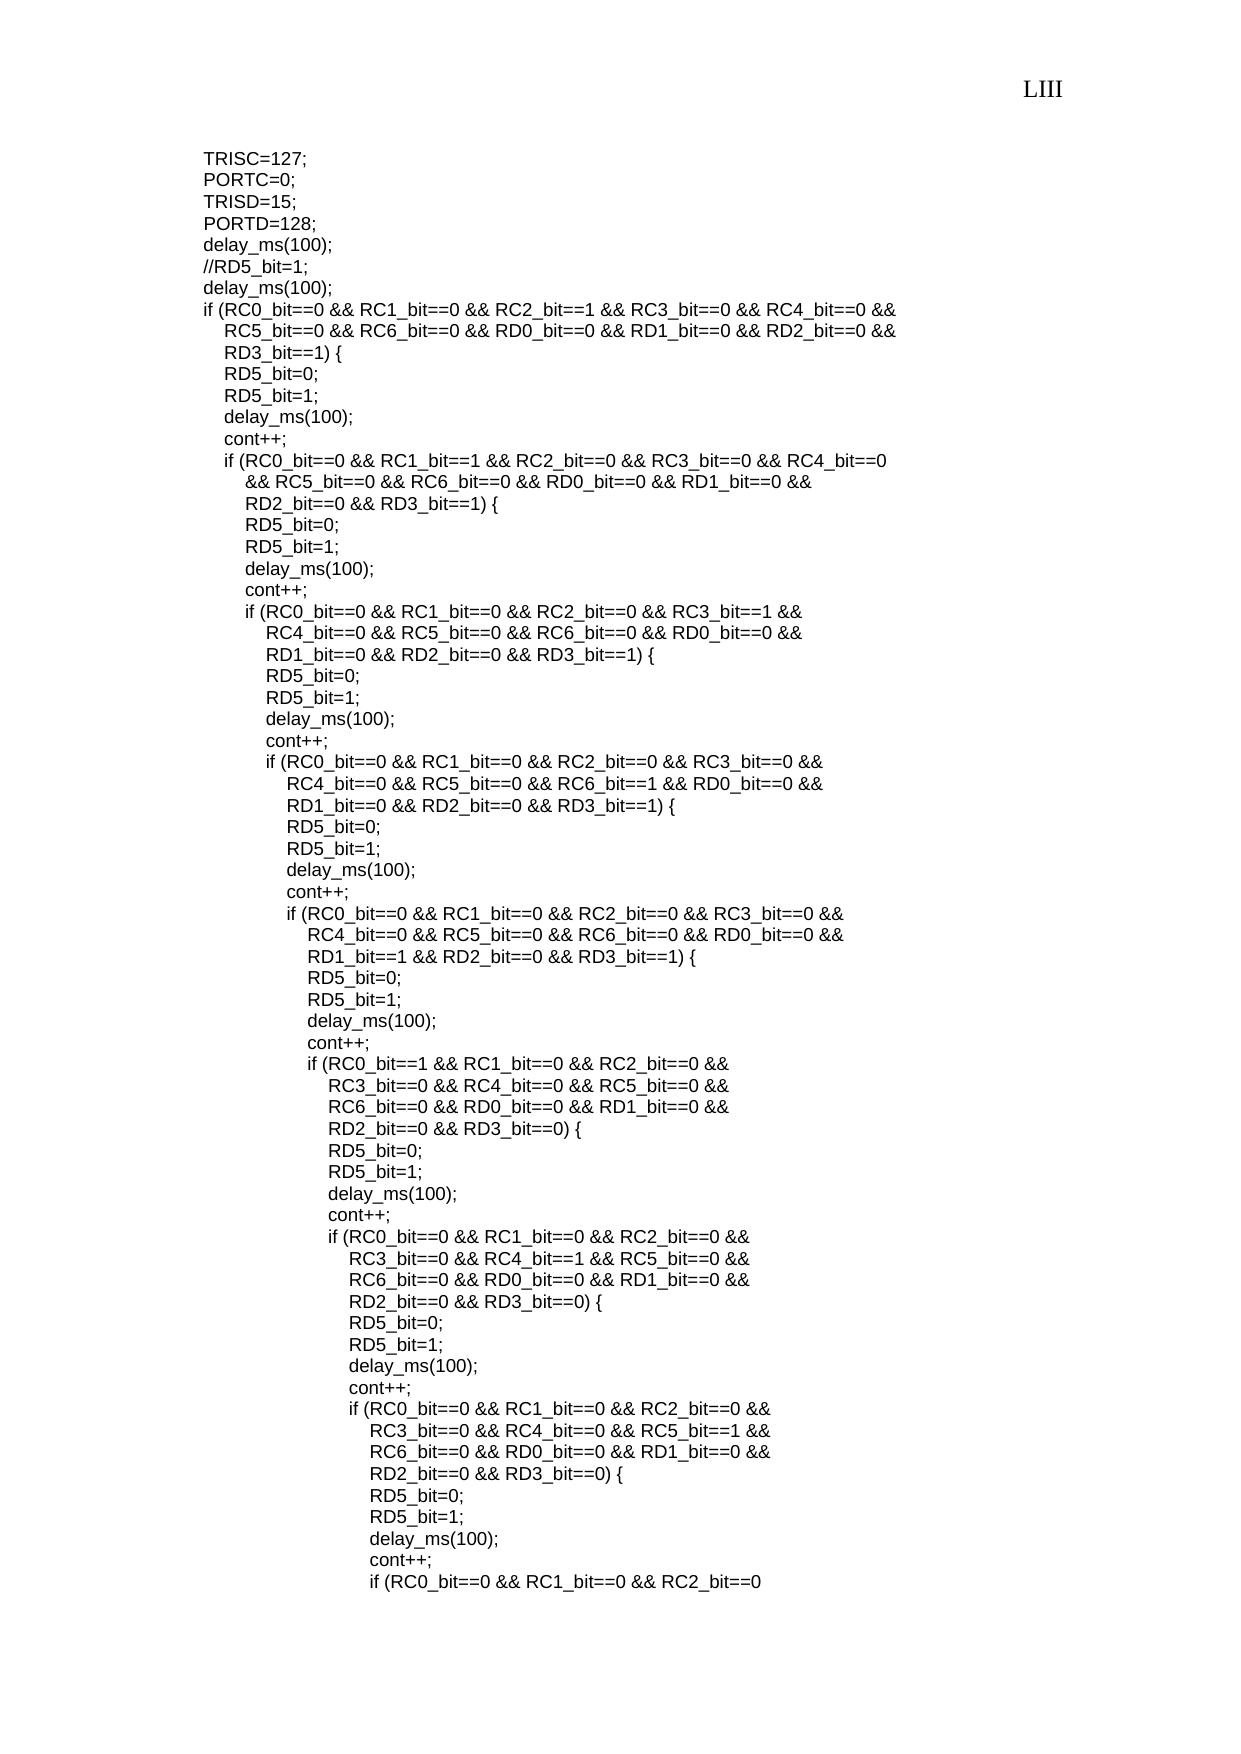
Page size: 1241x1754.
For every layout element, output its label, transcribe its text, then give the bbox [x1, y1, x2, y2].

text RD5_bit=0; [177, 514, 1063, 536]
text cont++; [177, 428, 1063, 449]
text RC4_bit==0 && RC5_bit==0 && RC6_bit==1 && RD0_bit==0 && [177, 773, 1063, 794]
text RD3_bit==1) { [177, 342, 1063, 363]
text delay_ms(100); [177, 557, 1063, 579]
text RD5_bit=1; [177, 1506, 1063, 1528]
text RD1_bit==0 && RD2_bit==0 && RD3_bit==1) { [177, 643, 1063, 665]
text if (RC0_bit==0 && RC1_bit==0 && RC2_bit==0 && [177, 1226, 1063, 1247]
text cont++; [177, 579, 1063, 600]
text cont++; [177, 730, 1063, 751]
text RD5_bit=0; [177, 1312, 1063, 1333]
text if (RC0_bit==0 && RC1_bit==0 && RC2_bit==0 && RC3_bit==0 && [177, 751, 1063, 773]
text delay_ms(100); [177, 859, 1063, 881]
text RC4_bit==0 && RC5_bit==0 && RC6_bit==0 && RD0_bit==0 && [177, 622, 1063, 643]
text delay_ms(100); [177, 708, 1063, 730]
text RD5_bit=0; [177, 1139, 1063, 1161]
text RD2_bit==0 && RD3_bit==1) { [177, 493, 1063, 514]
text PORTC=0; [177, 169, 1063, 191]
text RD5_bit=0; [177, 816, 1063, 838]
text RC4_bit==0 && RC5_bit==0 && RC6_bit==0 && RD0_bit==0 && [177, 924, 1063, 945]
text if (RC0_bit==1 && RC1_bit==0 && RC2_bit==0 && [177, 1053, 1063, 1075]
text RC5_bit==0 && RC6_bit==0 && RD0_bit==0 && RD1_bit==0 && RD2_bit==0 && [177, 320, 1063, 342]
text RD1_bit==0 && RD2_bit==0 && RD3_bit==1) { [177, 794, 1063, 816]
text RD5_bit=0; [177, 665, 1063, 687]
text cont++; [177, 1032, 1063, 1053]
text RD5_bit=0; [177, 967, 1063, 988]
text RD2_bit==0 && RD3_bit==0) { [177, 1118, 1063, 1139]
text cont++; [177, 1204, 1063, 1226]
text delay_ms(100); [177, 277, 1063, 298]
text RD5_bit=1; [177, 838, 1063, 859]
text //RD5_bit=1; [177, 255, 1063, 277]
text RD5_bit=1; [177, 536, 1063, 557]
text delay_ms(100); [177, 234, 1063, 255]
text RC3_bit==0 && RC4_bit==1 && RC5_bit==0 && [177, 1247, 1063, 1269]
text if (RC0_bit==0 && RC1_bit==0 && RC2_bit==0 && [177, 1398, 1063, 1420]
text RD1_bit==1 && RD2_bit==0 && RD3_bit==1) { [177, 945, 1063, 967]
text TRISD=15; [177, 191, 1063, 212]
text if (RC0_bit==0 && RC1_bit==0 && RC2_bit==0 && RC3_bit==1 && [177, 600, 1063, 622]
text PORTD=128; [177, 212, 1063, 234]
text delay_ms(100); [177, 1183, 1063, 1204]
text RD2_bit==0 && RD3_bit==0) { [177, 1290, 1063, 1312]
text RC6_bit==0 && RD0_bit==0 && RD1_bit==0 && [177, 1441, 1063, 1463]
text cont++; [177, 1377, 1063, 1398]
text cont++; [177, 1549, 1063, 1571]
text RD5_bit=1; [177, 385, 1063, 406]
text if (RC0_bit==0 && RC1_bit==0 && RC2_bit==1 && RC3_bit==0 && RC4_bit==0 && [177, 298, 1063, 320]
text RD5_bit=0; [177, 363, 1063, 385]
text RC3_bit==0 && RC4_bit==0 && RC5_bit==1 && [177, 1420, 1063, 1441]
text RD2_bit==0 && RD3_bit==0) { [177, 1463, 1063, 1484]
text delay_ms(100); [177, 1355, 1063, 1377]
text TRISC=127; [177, 148, 1063, 169]
text cont++; [177, 881, 1063, 902]
text if (RC0_bit==0 && RC1_bit==0 && RC2_bit==0 && RC3_bit==0 && [177, 902, 1063, 924]
text if (RC0_bit==0 && RC1_bit==1 && RC2_bit==0 && RC3_bit==0 && RC4_bit==0 [177, 449, 1063, 471]
text RD5_bit=1; [177, 988, 1063, 1010]
text RC6_bit==0 && RD0_bit==0 && RD1_bit==0 && [177, 1269, 1063, 1290]
text delay_ms(100); [177, 406, 1063, 428]
text if (RC0_bit==0 && RC1_bit==0 && RC2_bit==0 [177, 1571, 1063, 1592]
text RC6_bit==0 && RD0_bit==0 && RD1_bit==0 && [177, 1096, 1063, 1118]
text RD5_bit=1; [177, 1161, 1063, 1183]
text delay_ms(100); [177, 1528, 1063, 1549]
text && RC5_bit==0 && RC6_bit==0 && RD0_bit==0 && RD1_bit==0 && [177, 471, 1063, 493]
text delay_ms(100); [177, 1010, 1063, 1032]
text RD5_bit=1; [177, 1333, 1063, 1355]
text RD5_bit=1; [177, 687, 1063, 708]
text RD5_bit=0; [177, 1484, 1063, 1506]
text RC3_bit==0 && RC4_bit==0 && RC5_bit==0 && [177, 1075, 1063, 1096]
